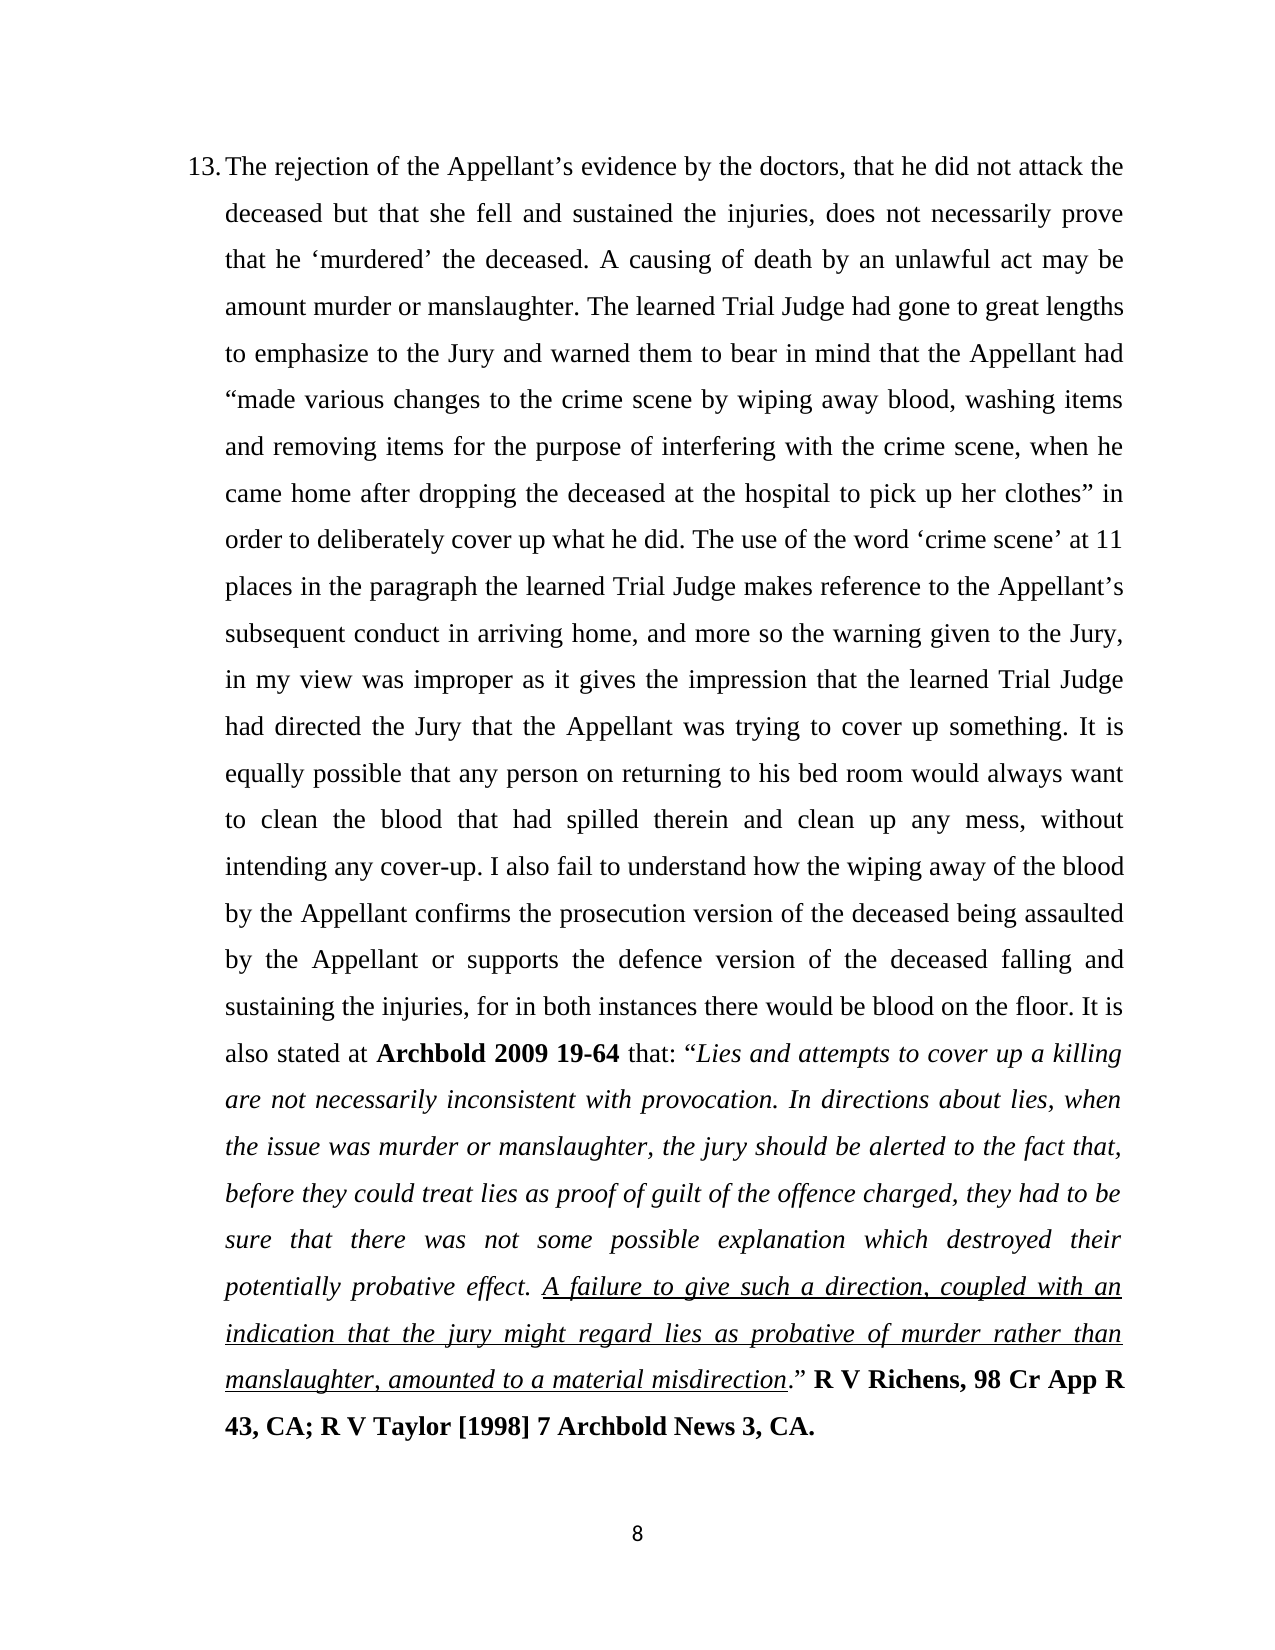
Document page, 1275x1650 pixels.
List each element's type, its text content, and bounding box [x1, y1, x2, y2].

list The rejection of the Appellant’s evidence by the doctors, that he did not attack the deceased but that she fell and sustained the injuries, does not necessarily prove that he ‘murdered’ the deceased. A causing of death by an unlawful act may be amount murder or manslaughter. The learned Trial Judge had gone to great lengths to emphasize to the Jury and warned them to bear in mind that the Appellant had “made various changes to the crime scene by wiping away blood, washing items and removing items for the purpose of interfering with the crime scene, when he came home after dropping the deceased at the hospital to pick up her clothes” in order to deliberately cover up what he did. The use of the word ‘crime scene’ at 11 places in the paragraph the learned Trial Judge makes reference to the Appellant’s subsequent conduct in arriving home, and more so the warning given to the Jury, in my view was improper as it gives the impression that the learned Trial Judge had directed the Jury that the Appellant was trying to cover up something. It is equally possible that any person on returning to his bed room would always want to clean the blood that had spilled therein and clean up any mess, without intending any cover-up. I also fail to understand how the wiping away of the blood by the Appellant confirms the prosecution version of the deceased being assaulted by the Appellant or supports the defence version of the deceased falling and sustaining the injuries, for in both instances there would be blood on the floor. It is also stated at Archbold 2009 19-64 that: “Lies and attempts to cover up a killing are not necessarily inconsistent with provocation. In directions about lies, when the issue was murder or manslaughter, the jury should be alerted to the fact that, before they could treat lies as proof of guilt of the offence charged, they had to be sure that there was not some possible explanation which destroyed their potentially probative effect. A failure to give such a direction, coupled with an indication that the jury might regard lies as probative of murder rather than manslaughter, amounted to a material misdirection.” R V Richens, 98 Cr App R 43, CA; R V Taylor [1998] 7 Archbold News 3, CA. [187, 150, 1125, 1441]
